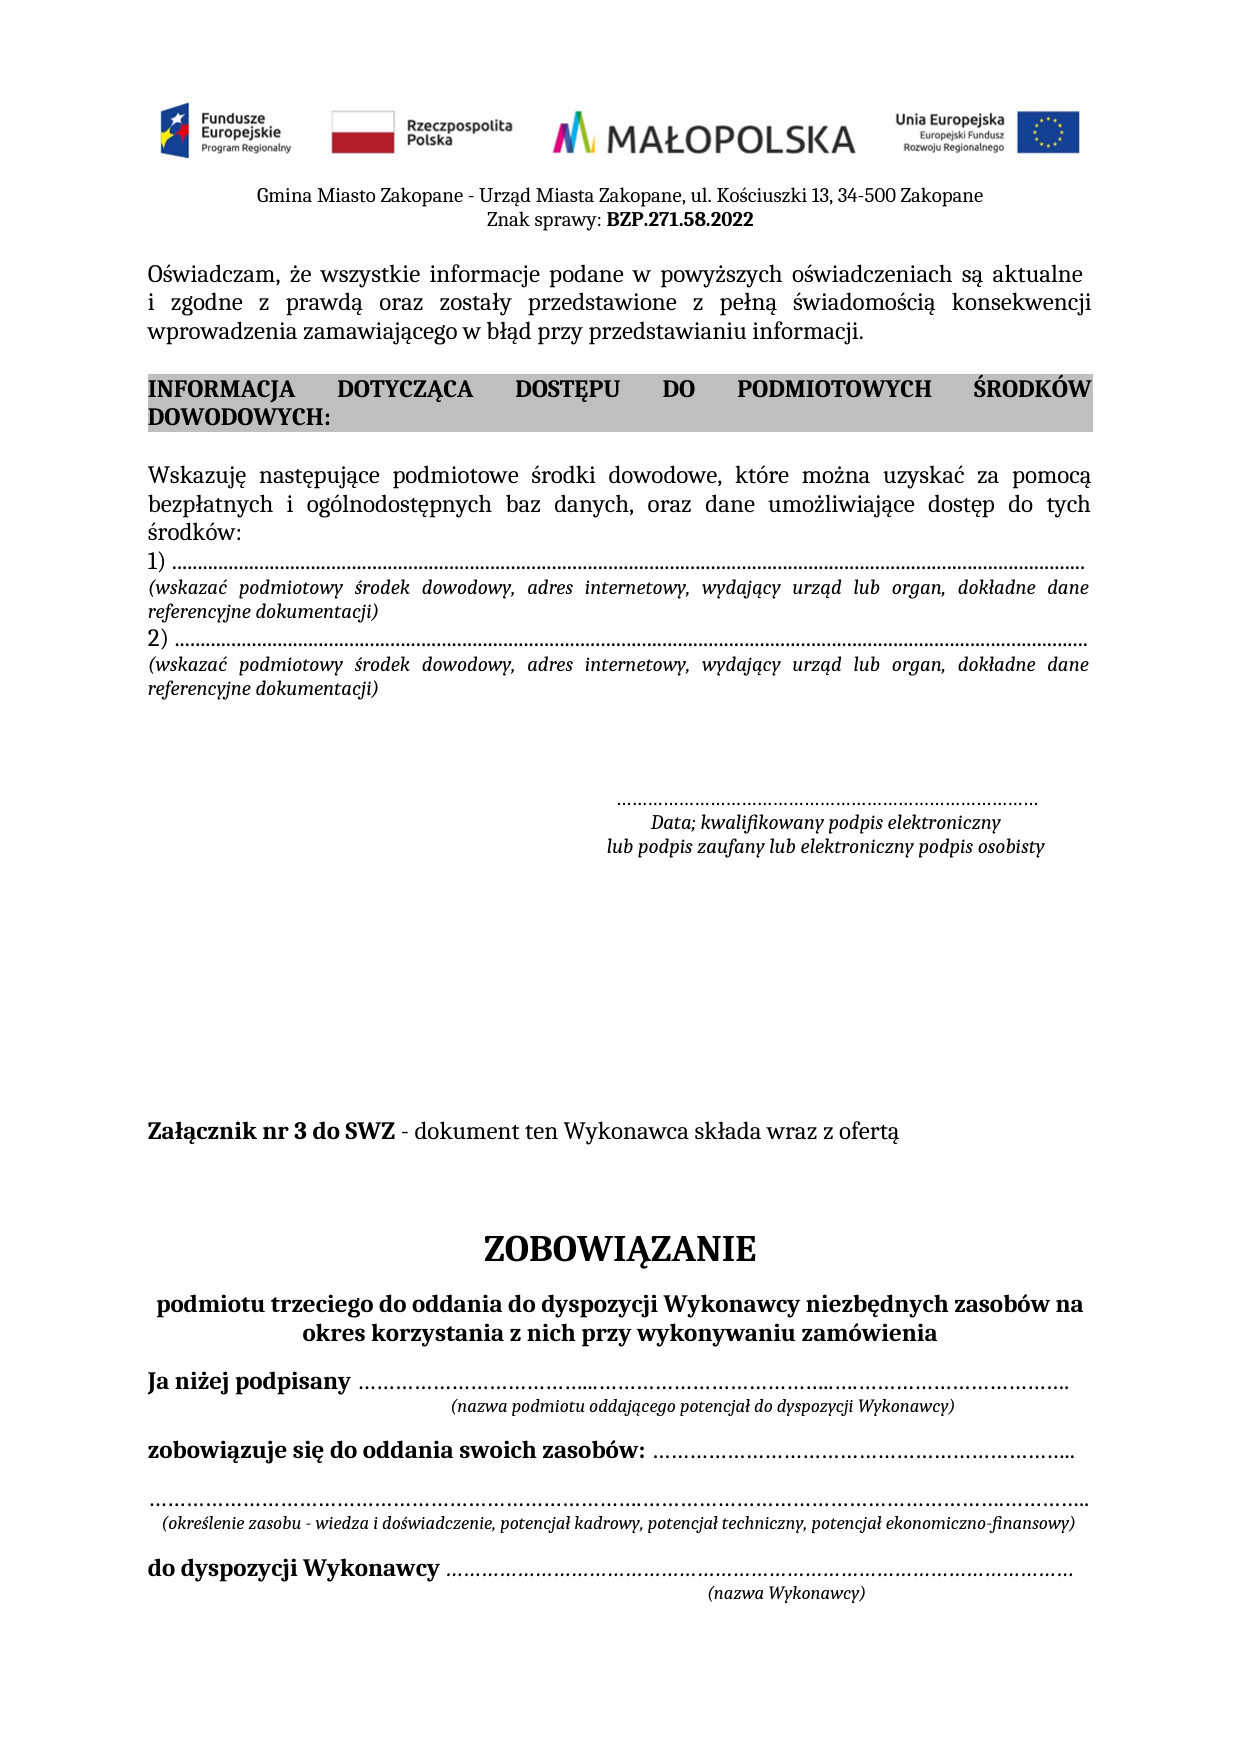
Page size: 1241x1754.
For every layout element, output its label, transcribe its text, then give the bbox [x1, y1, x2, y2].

text (nazwa Wykonawcy) [148, 1582, 1093, 1604]
text (wskazać podmiotowy środek dowodowy, adres internetowy, wydający urząd lub organ, dokładne dane referencyjne dokumentacji) [148, 652, 1093, 700]
text Ja niżej podpisany ………………………………...………………………………..….……………………………. [148, 1367, 1093, 1395]
text podmiotu trzeciego do oddania do dyspozycji Wykonawcy niezbędnych zasobów na okres korzystania z nich przy wykonywaniu zamówienia [148, 1290, 1093, 1347]
text Załącznik nr 3 do SWZ - dokument ten Wykonawca składa wraz z ofertą [148, 1117, 1093, 1146]
text Data; kwalifikowany podpis elektroniczny [561, 811, 1093, 834]
text lub podpis zaufany lub elektroniczny podpis osobisty [561, 834, 1093, 858]
text do dyspozycji Wykonawcy …………………………………………………………………………………………… [148, 1553, 1093, 1582]
text 2) .................................................................................................................................................................................. [148, 624, 1093, 652]
picture [147, 88, 1093, 172]
text INFORMACJA DOTYCZĄCA DOSTĘPU DO PODMIOTOWYCH ŚRODKÓW DOWODOWYCH: [148, 374, 1093, 432]
text (określenie zasobu - wiedza i doświadczenie, potencjał kadrowy, potencjał techniczny, potencjał ekonomiczno-finansowy) [148, 1513, 1093, 1534]
text ……………………………………………………………………… [561, 787, 1093, 811]
text …………………………………………………………………….………………………………………………….………….. [148, 1484, 1093, 1513]
text ZOBOWIĄZANIE [148, 1228, 1093, 1271]
text Wskazuję następujące podmiotowe środki dowodowe, które można uzyskać za pomocą bezpłatnych i ogólnodostępnych baz danych, oraz dane umożliwiające dostęp do tych środków: [148, 461, 1093, 547]
text Oświadczam, że wszystkie informacje podane w powyższych oświadczeniach są aktualne i zgodne z prawdą oraz zostały przedstawione z pełną świadomością konsekwencji wprowadzenia zamawiającego w błąd przy przedstawianiu informacji. [148, 259, 1093, 346]
text zobowiązuje się do oddania swoich zasobów: ………………………………………………………….. [148, 1436, 1093, 1465]
text 1) .................................................................................................................................................................................. [148, 547, 1093, 576]
text (nazwa podmiotu oddającego potencjał do dyspozycji Wykonawcy) [148, 1395, 1093, 1417]
text (wskazać podmiotowy środek dowodowy, adres internetowy, wydający urząd lub organ, dokładne dane referencyjne dokumentacji) [148, 576, 1093, 624]
